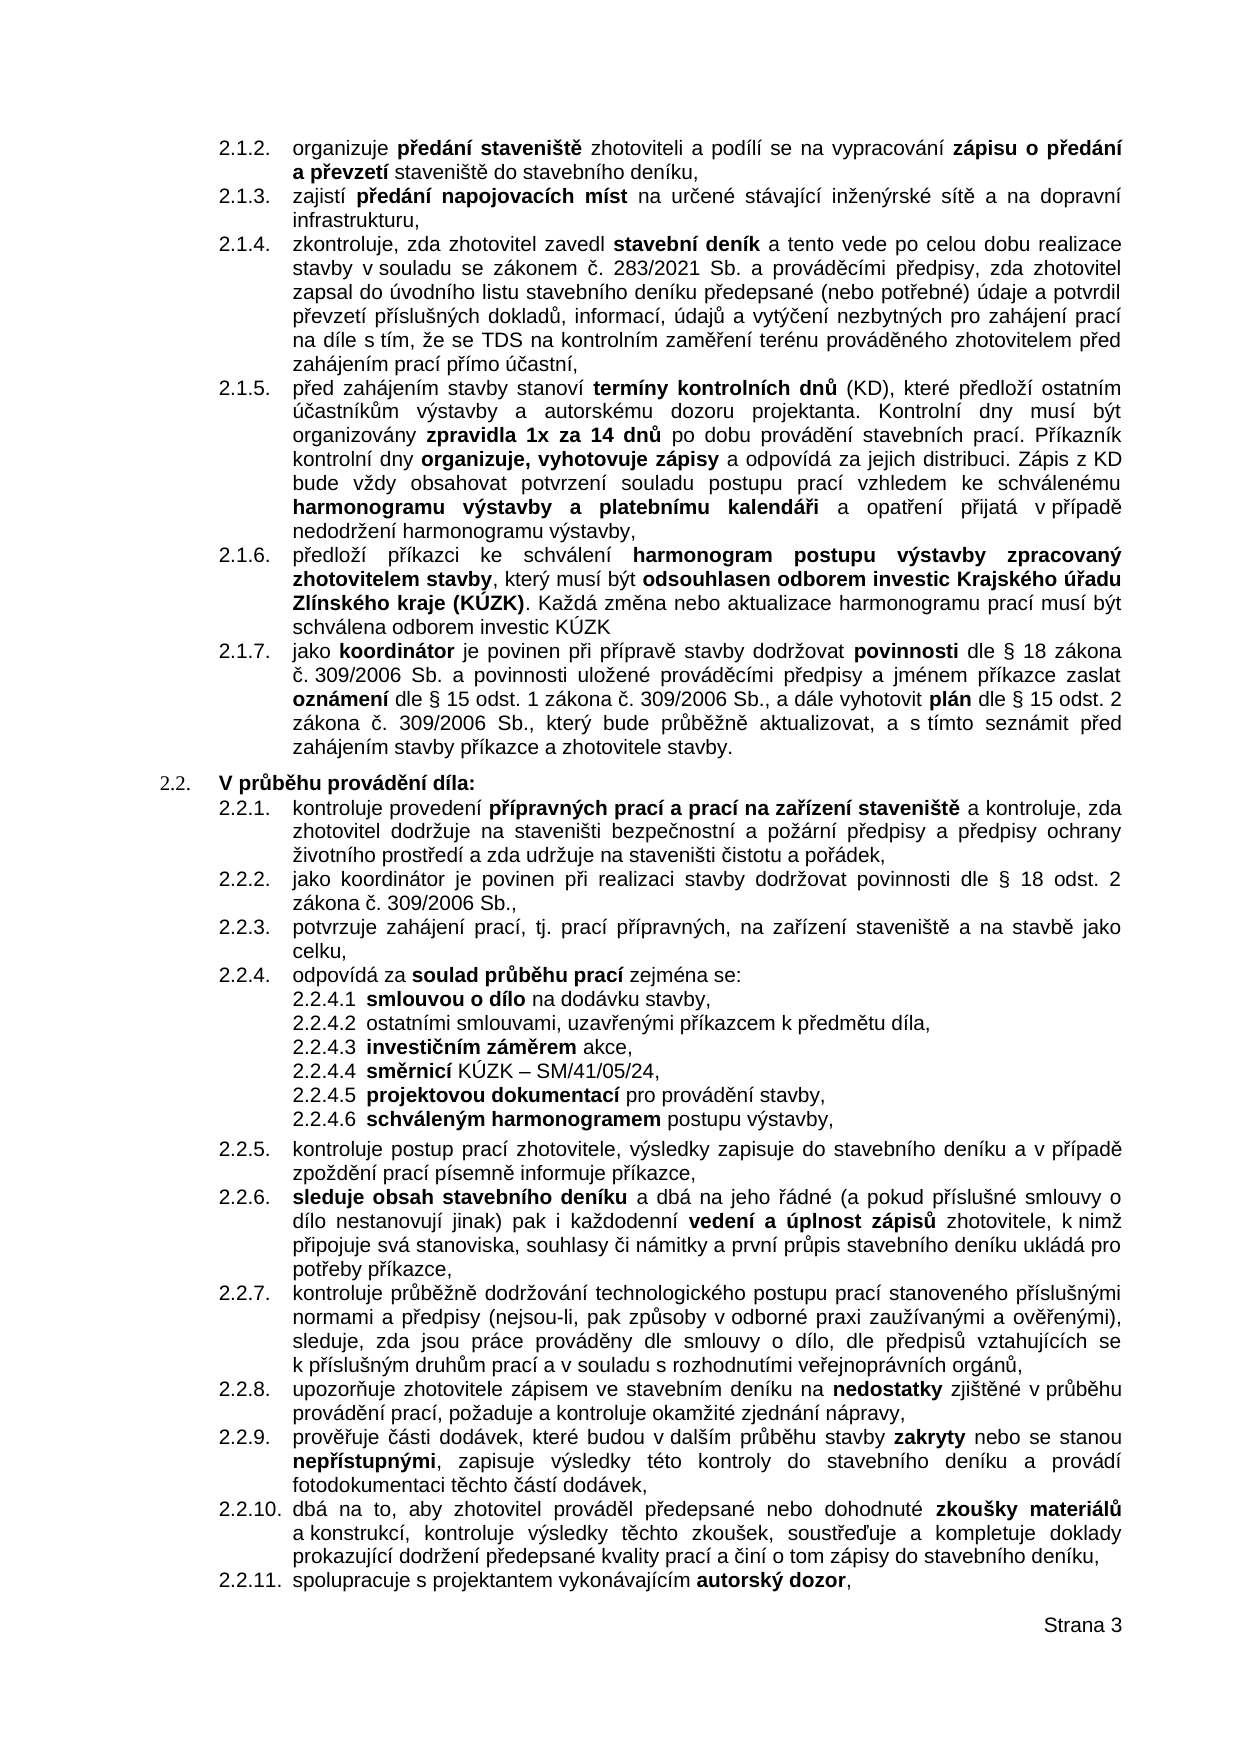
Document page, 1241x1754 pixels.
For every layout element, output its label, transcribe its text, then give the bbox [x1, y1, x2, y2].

text schváleným harmonogramem postupu výstavby, [292, 1107, 1122, 1131]
text zajistí předání napojovacích míst na určené stávající inženýrské sítě a na dopravní infrastrukturu, [218, 184, 1122, 232]
text kontroluje provedení přípravných prací a prací na zařízení staveniště a kontroluje, zda zhotovitel dodržuje na staveništi bezpečnostní a požární předpisy a předpisy ochrany životního prostředí a zda udržuje na staveništi čistotu a pořádek, [218, 795, 1122, 867]
text spolupracuje s projektantem vykonávajícím autorský dozor, [218, 1568, 1122, 1592]
text V průběhu provádění díla: [159, 771, 1122, 795]
text kontroluje průběžně dodržování technologického postupu prací stanoveného příslušnými normami a předpisy (nejsou-li, pak způsoby v odborné praxi zaužívanými a ověřenými), sleduje, zda jsou práce prováděny dle smlouvy o dílo, dle předpisů vztahujících se k příslušným druhům prací a v souladu s rozhodnutími veřejnoprávních orgánů, [218, 1281, 1122, 1377]
text upozorňuje zhotovitele zápisem ve stavebním deníku na nedostatky zjištěné v průběhu provádění prací, požaduje a kontroluje okamžité zjednání nápravy, [218, 1377, 1122, 1424]
text jako koordinátor je povinen při realizaci stavby dodržovat povinnosti dle § 18 odst. 2 zákona č. 309/2006 Sb., [218, 867, 1122, 915]
text zkontroluje, zda zhotovitel zavedl stavební deník a tento vede po celou dobu realizace stavby v souladu se zákonem č. 283/2021 Sb. a prováděcími předpisy, zda zhotovitel zapsal do úvodního listu stavebního deníku předepsané (nebo potřebné) údaje a potvrdil převzetí příslušných dokladů, informací, údajů a vytýčení nezbytných pro zahájení prací na díle s tím, že se TDS na kontrolním zaměření terénu prováděného zhotovitelem před zahájením prací přímo účastní, [218, 232, 1122, 375]
text předloží příkazci ke schválení harmonogram postupu výstavby zpracovaný zhotovitelem stavby, který musí být odsouhlasen odborem investic Krajského úřadu Zlínského kraje (KÚZK). Každá změna nebo aktualizace harmonogramu prací musí být schválena odborem investic KÚZK [218, 543, 1122, 639]
text projektovou dokumentací pro provádění stavby, [292, 1083, 1122, 1107]
text směrnicí KÚZK – SM/41/05/24, [292, 1059, 1122, 1083]
text smlouvou o dílo na dodávku stavby, [292, 987, 1122, 1011]
text jako koordinátor je povinen při přípravě stavby dodržovat povinnosti dle § 18 zákona č. 309/2006 Sb. a povinnosti uložené prováděcími předpisy a jménem příkazce zaslat oznámení dle § 15 odst. 1 zákona č. 309/2006 Sb., a dále vyhotovit plán dle § 15 odst. 2 zákona č. 309/2006 Sb., který bude průběžně aktualizovat, a s tímto seznámit před zahájením stavby příkazce a zhotovitele stavby. [218, 639, 1122, 759]
text sleduje obsah stavebního deníku a dbá na jeho řádné (a pokud příslušné smlouvy o dílo nestanovují jinak) pak i každodenní vedení a úplnost zápisů zhotovitele, k nimž připojuje svá stanoviska, souhlasy či námitky a první průpis stavebního deníku ukládá pro potřeby příkazce, [218, 1185, 1122, 1281]
text kontroluje postup prací zhotovitele, výsledky zapisuje do stavebního deníku a v případě zpoždění prací písemně informuje příkazce, [218, 1137, 1122, 1185]
text ostatními smlouvami, uzavřenými příkazcem k předmětu díla, [292, 1011, 1122, 1035]
text organizuje předání staveniště zhotoviteli a podílí se na vypracování zápisu o předání a převzetí staveniště do stavebního deníku, [218, 136, 1122, 184]
text odpovídá za soulad průběhu prací zejména se: [218, 963, 1122, 987]
text investičním záměrem akce, [292, 1035, 1122, 1059]
text dbá na to, aby zhotovitel prováděl předepsané nebo dohodnuté zkoušky materiálů a konstrukcí, kontroluje výsledky těchto zkoušek, soustřeďuje a kompletuje doklady prokazující dodržení předepsané kvality prací a činí o tom zápisy do stavebního deníku, [218, 1496, 1122, 1568]
text před zahájením stavby stanoví termíny kontrolních dnů (KD), které předloží ostatním účastníkům výstavby a autorskému dozoru projektanta. Kontrolní dny musí být organizovány zpravidla 1x za 14 dnů po dobu provádění stavebních prací. Příkazník kontrolní dny organizuje, vyhotovuje zápisy a odpovídá za jejich distribuci. Zápis z KD bude vždy obsahovat potvrzení souladu postupu prací vzhledem ke schválenému harmonogramu výstavby a platebnímu kalendáři a opatření přijatá v případě nedodržení harmonogramu výstavby, [218, 375, 1122, 543]
text prověřuje části dodávek, které budou v dalším průběhu stavby zakryty nebo se stanou nepřístupnými, zapisuje výsledky této kontroly do stavebního deníku a provádí fotodokumentaci těchto částí dodávek, [218, 1424, 1122, 1496]
text potvrzuje zahájení prací, tj. prací přípravných, na zařízení staveniště a na stavbě jako celku, [218, 915, 1122, 963]
